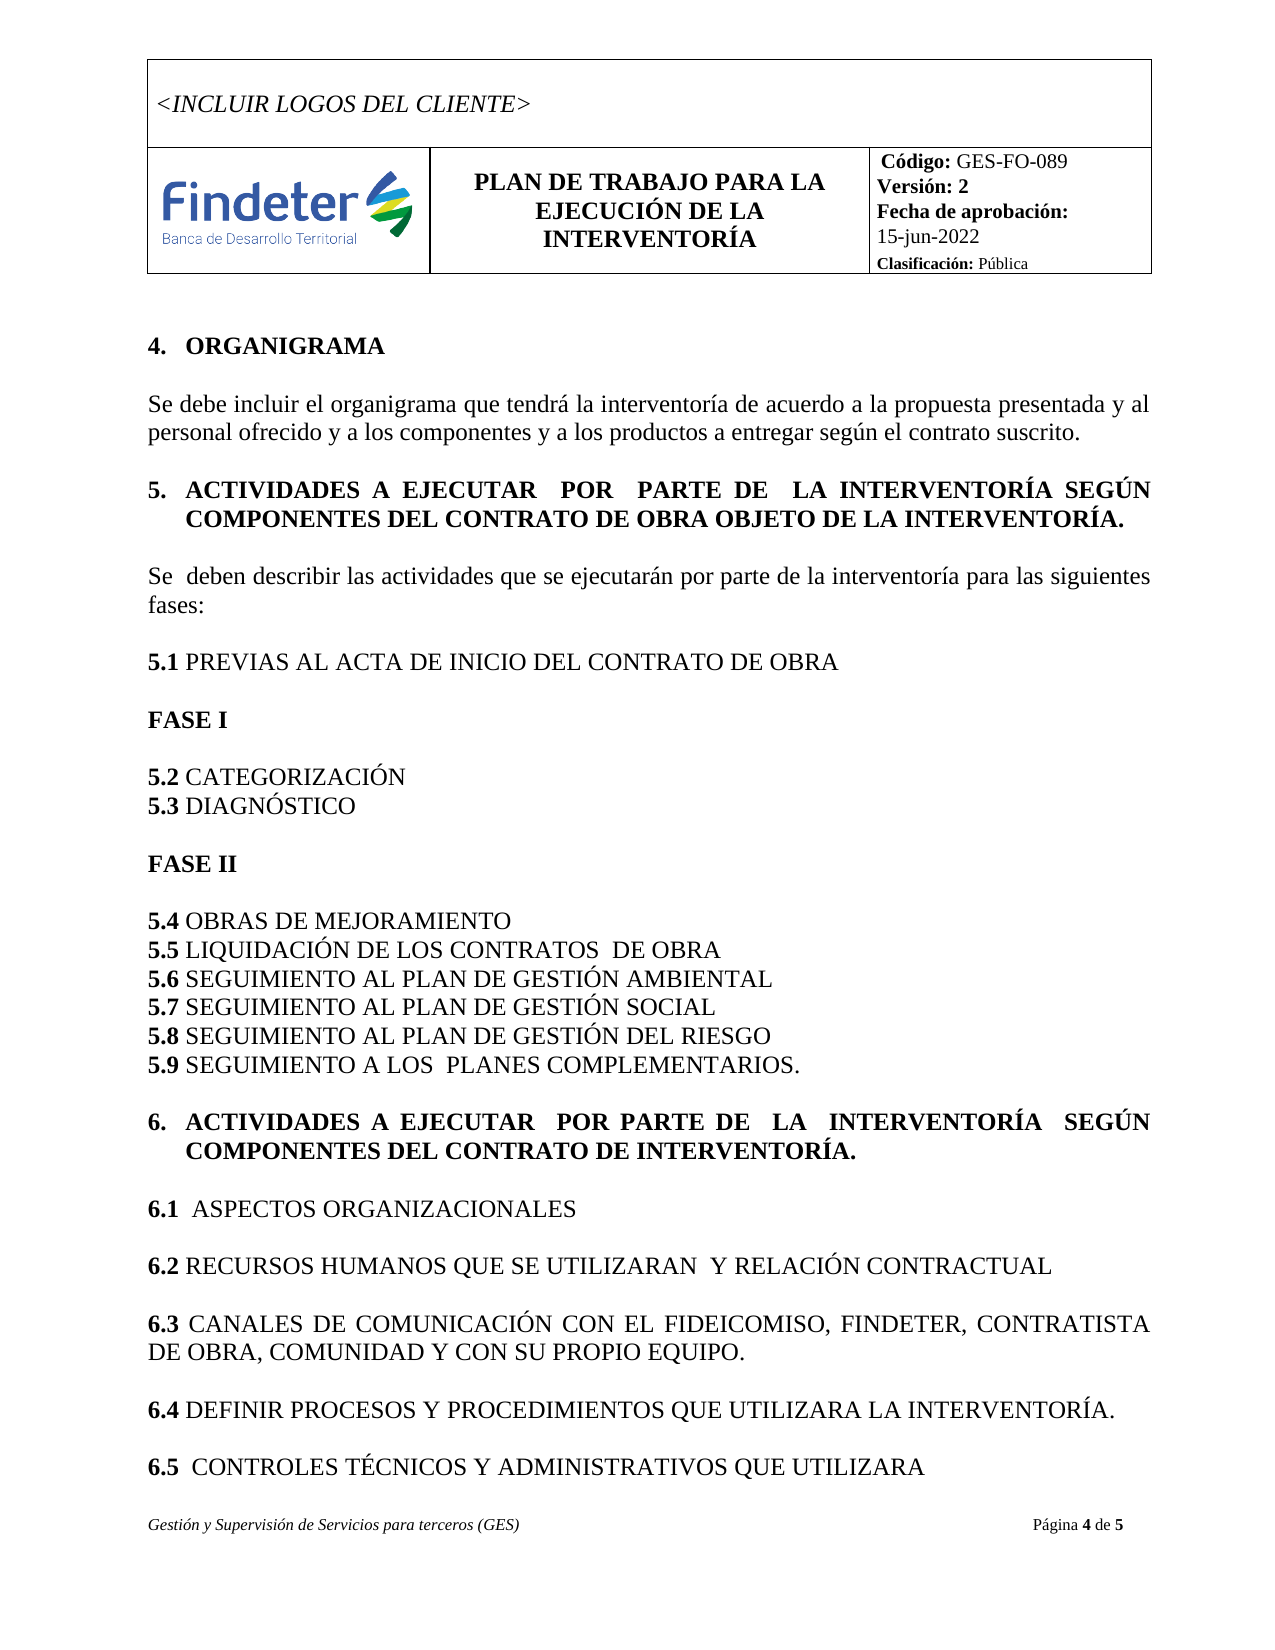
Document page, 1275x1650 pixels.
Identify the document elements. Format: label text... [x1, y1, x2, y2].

text FASE II [148, 849, 1152, 877]
text 5.5 LIQUIDACIÓN DE LOS CONTRATOS DE OBRA [148, 935, 1152, 964]
text 6.3 CANALES DE COMUNICACIÓN CON EL FIDEICOMISO, FINDETER, CONTRATISTA DE OBRA, COMUNIDAD Y CON SU PROPIO EQUIPO. [148, 1309, 1152, 1366]
subtitle ACTIVIDADES A EJECUTAR POR PARTE DE LA INTERVENTORÍA SEGÚN COMPONENTES DEL CONTRATO DE INTERVENTORÍA. [148, 1107, 1152, 1165]
text 6.4 DEFINIR PROCESOS Y PROCEDIMIENTOS QUE UTILIZARA LA INTERVENTORÍA. [148, 1395, 1176, 1424]
text 5.3 DIAGNÓSTICO [148, 791, 1152, 820]
subtitle ACTIVIDADES A EJECUTAR POR PARTE DE LA INTERVENTORÍA SEGÚN COMPONENTES DEL CONTRATO DE OBRA OBJETO DE LA INTERVENTORÍA. [148, 475, 1152, 532]
text 5.9 SEGUIMIENTO A LOS PLANES COMPLEMENTARIOS. [148, 1050, 1152, 1079]
text 6.1 ASPECTOS ORGANIZACIONALES [148, 1194, 1152, 1222]
text 5.6 SEGUIMIENTO AL PLAN DE GESTIÓN AMBIENTAL [148, 964, 1152, 992]
text 6.5 CONTROLES TÉCNICOS Y ADMINISTRATIVOS QUE UTILIZARA [148, 1452, 1152, 1481]
text 5.1 PREVIAS AL ACTA DE INICIO DEL CONTRATO DE OBRA [148, 647, 1152, 676]
text 5.2 CATEGORIZACIÓN [148, 762, 1152, 791]
text Se debe incluir el organigrama que tendrá la interventoría de acuerdo a la propuesta presentada y al personal ofrecido y a los componentes y a los productos a entregar según el contrato suscrito. [148, 389, 1152, 446]
text 6.2 RECURSOS HUMANOS QUE SE UTILIZARAN Y RELACIÓN CONTRACTUAL [148, 1251, 1152, 1280]
text 5.8 SEGUIMIENTO AL PLAN DE GESTIÓN DEL RIESGO [148, 1021, 1152, 1050]
text Se deben describir las actividades que se ejecutarán por parte de la interventoría para las siguientes fases: [148, 561, 1152, 619]
subtitle ORGANIGRAMA [148, 331, 1152, 360]
text FASE I [148, 705, 1152, 734]
text 5.7 SEGUIMIENTO AL PLAN DE GESTIÓN SOCIAL [148, 992, 1152, 1021]
text 5.4 OBRAS DE MEJORAMIENTO [148, 906, 1152, 935]
picture [156, 150, 422, 270]
